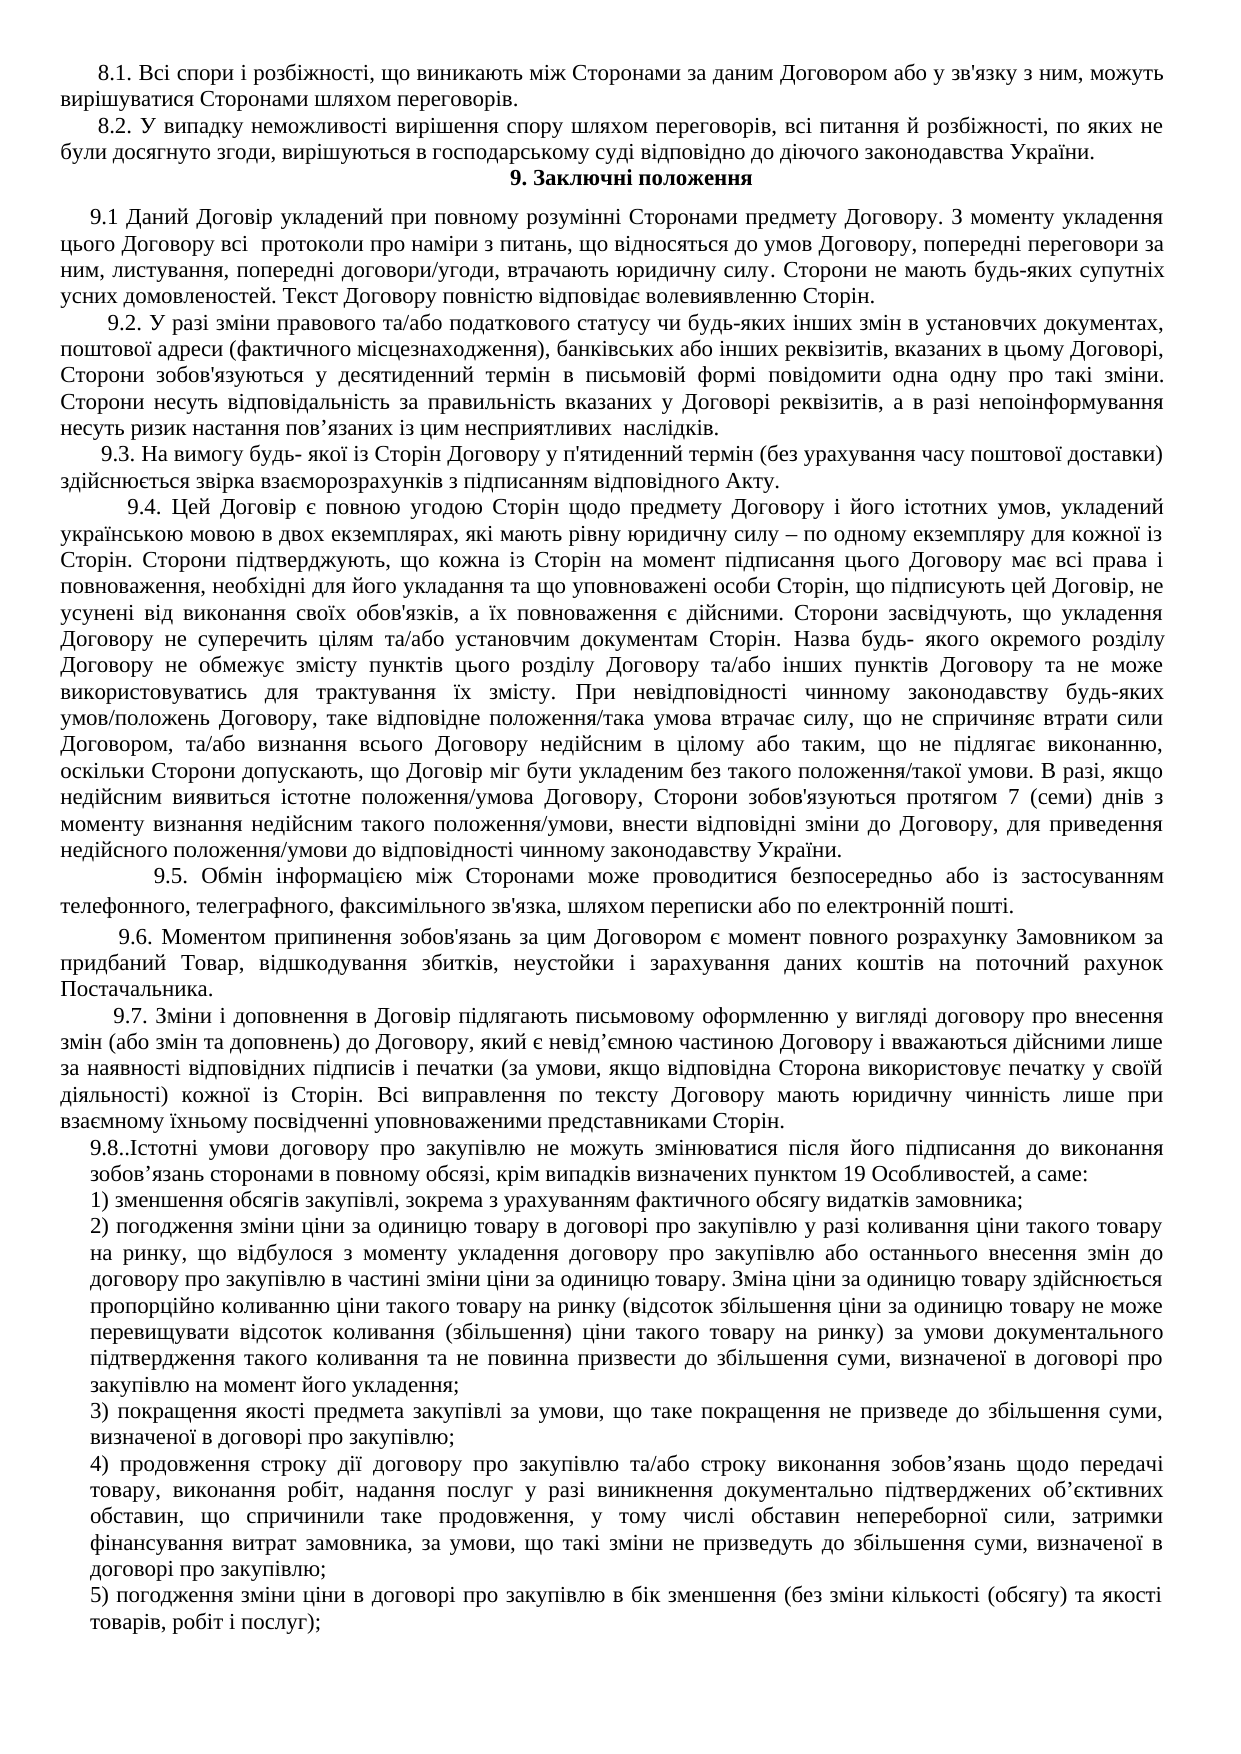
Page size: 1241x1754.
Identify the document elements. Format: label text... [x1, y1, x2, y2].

text 3) покращення якості предмета закупівлі за умови, що таке покращення не призведе до збільшення суми, визначеної в договорі про закупівлю; [90, 1397, 1165, 1450]
text 9.3. На вимогу будь- якої із Сторін Договору у п'ятиденний термін (без урахування часу поштової доставки) здійснюється звірка взаєморозрахунків з підписанням відповідного Акту. [60, 441, 1165, 493]
text 2) погодження зміни ціни за одиницю товару в договорі про закупівлю у разі коливання ціни такого товару на ринку, що відбулося з моменту укладення договору про закупівлю або останнього внесення змін до договору про закупівлю в частині зміни ціни за одиницю товару. Зміна ціни за одиницю товару здійснюється пропорційно коливанню ціни такого товару на ринку (відсоток збільшення ціни за одиницю товару не може перевищувати відсоток коливання (збільшення) ціни такого товару на ринку) за умови документального підтвердження такого коливання та не повинна призвести до збільшення суми, визначеної в договорі про закупівлю на момент його укладення; [90, 1213, 1165, 1397]
text 9. Заключні положення [60, 164, 1165, 191]
text 4) продовження строку дії договору про закупівлю та/або строку виконання зобов’язань щодо передачі товару, виконання робіт, надання послуг у разі виникнення документально підтверджених об’єктивних обставин, що спричинили таке продовження, у тому числі обставин непереборної сили, затримки фінансування витрат замовника, за умови, що такі зміни не призведуть до збільшення суми, визначеної в договорі про закупівлю; [90, 1450, 1165, 1582]
text 9.7. Зміни і доповнення в Договір підлягають письмовому оформленню у вигляді договору про внесення змін (або змін та доповнень) до Договору, який є невід’ємною частиною Договору і вважаються дійсними лише за наявності відповідних підписів і печатки (за умови, якщо відповідна Сторона використовує печатку у своїй діяльності) кожної із Сторін. Всі виправлення по тексту Договору мають юридичну чинність лише при взаємному їхньому посвідченні уповноваженими представниками Сторін. [60, 1002, 1165, 1133]
text 8.2. У випадку неможливості вирішення спору шляхом переговорів, всі питання й розбіжності, по яких не були досягнуто згоди, вирішуються в господарському суді відповідно до діючого законодавства України. [60, 112, 1165, 164]
text 9.5. Обмін інформацією між Сторонами може проводитися безпосередньо або із застосуванням телефонного, телеграфного, факсимільного зв'язка, шляхом переписки або по електронній пошті. [60, 862, 1165, 919]
text 9.1 Даний Договір укладений при повному розумінні Сторонами предмету Договору. З моменту укладення цього Договору всі протоколи про наміри з питань, що відносяться до умов Договору, попередні переговори за ним, листування, попередні договори/угоди, втрачають юридичну силу. Сторони не мають будь-яких супутніх усних домовленостей. Текст Договору повністю відповідає волевиявленню Сторін. [60, 203, 1165, 309]
text 5) погодження зміни ціни в договорі про закупівлю в бік зменшення (без зміни кількості (обсягу) та якості товарів, робіт і послуг); [90, 1582, 1165, 1634]
text 9.8..Істотні умови договору про закупівлю не можуть змінюватися після його підписання до виконання зобов’язань сторонами в повному обсязі, крім випадків визначених пунктом 19 Особливостей, а саме: [90, 1133, 1165, 1186]
text 9.2. У разі зміни правового та/або податкового статусу чи будь-яких інших змін в установчих документах, поштової адреси (фактичного місцезнаходження), банківських або інших реквізитів, вказаних в цьому Договорі, Сторони зобов'язуються у десятиденний термін в письмовій формі повідомити одна одну про такі зміни. Сторони несуть відповідальність за правильність вказаних у Договорі реквізитів, а в разі непоінформування несуть ризик настання пов’язаних із цим несприятливих наслідків. [60, 309, 1165, 441]
text 9.6. Моментом припинення зобов'язань за цим Договором є момент повного розрахунку Замовником за придбаний Товар, відшкодування збитків, неустойки і зарахування даних коштів на поточний рахунок Постачальника. [60, 923, 1165, 1002]
text 1) зменшення обсягів закупівлі, зокрема з урахуванням фактичного обсягу видатків замовника; [90, 1186, 1165, 1213]
text 8.1. Всі спори і розбіжності, що виникають між Сторонами за даним Договором або у зв'язку з ним, можуть вирішуватися Сторонами шляхом переговорів. [60, 59, 1165, 112]
text 9.4. Цей Договір є повною угодою Сторін щодо предмету Договору і його істотних умов, укладений українською мовою в двох екземплярах, які мають рівну юридичну силу – по одному екземпляру для кожної із Сторін. Сторони підтверджують, що кожна із Сторін на момент підписання цього Договору має всі права і повноваження, необхідні для його укладання та що уповноважені особи Сторін, що підписують цей Договір, не усунені від виконання своїх обов'язків, а їх повноваження є дійсними. Сторони засвідчують, що укладення Договору не суперечить цілям та/або установчим документам Сторін. Назва будь- якого окремого розділу Договору не обмежує змісту пунктів цього розділу Договору та/або інших пунктів Договору та не може використовуватись для трактування їх змісту. При невідповідності чинному законодавству будь-яких умов/положень Договору, таке відповідне положення/така умова втрачає силу, що не спричиняє втрати сили Договором, та/або визнання всього Договору недійсним в цілому або таким, що не підлягає виконанню, оскільки Сторони допускають, що Договір міг бути укладеним без такого положення/такої умови. В разі, якщо недійсним виявиться істотне положення/умова Договору, Сторони зобов'язуються протягом 7 (семи) днів з моменту визнання недійсним такого положення/умови, внести відповідні зміни до Договору, для приведення недійсного положення/умови до відповідності чинному законодавству України. [60, 493, 1165, 862]
